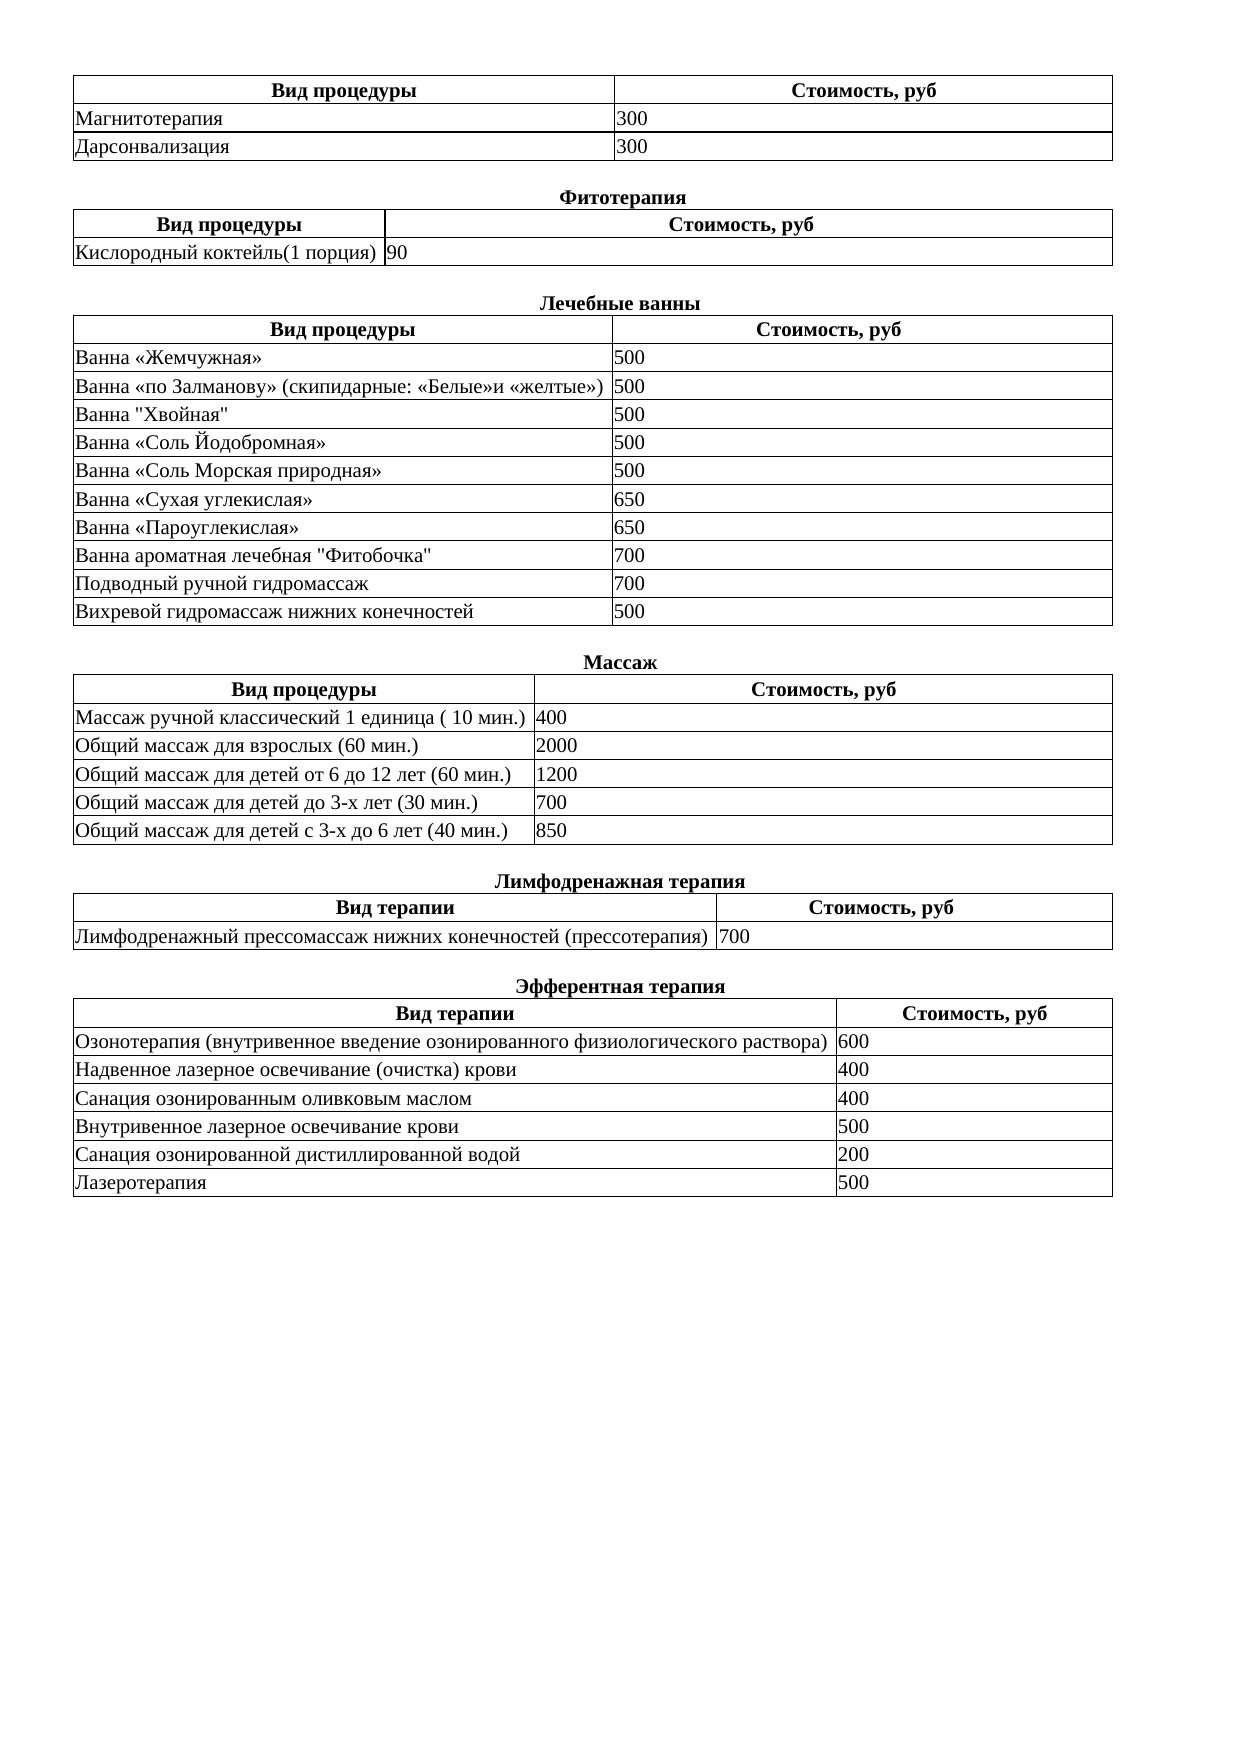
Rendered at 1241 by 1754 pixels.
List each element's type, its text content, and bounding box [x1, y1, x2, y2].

table_header Стоимость, руб [386, 210, 1112, 237]
table_cell Санация озонированным оливковым маслом [74, 1084, 836, 1111]
table_cell Лимфодренажный прессомассаж нижних конечностей (прессотерапия) [74, 922, 716, 949]
table_cell Общий массаж для взрослых (60 мин.) [74, 732, 534, 759]
table_cell 400 [535, 704, 1112, 731]
table_cell Санация озонированной дистиллированной водой [74, 1141, 836, 1168]
table_cell 500 [837, 1169, 1112, 1196]
table_header Стоимость, руб [837, 999, 1112, 1027]
table_cell 850 [535, 816, 1112, 843]
table_header Вид процедуры [74, 76, 614, 103]
table_cell 400 [837, 1084, 1112, 1111]
table_cell Общий массаж для детей с 3-х до 6 лет (40 мин.) [74, 816, 534, 843]
table_cell Ванна ароматная лечебная "Фитобочка" [74, 541, 612, 568]
table_cell 500 [837, 1112, 1112, 1139]
table_cell 500 [613, 598, 1112, 625]
text Лимфодренажная терапия [75, 869, 1165, 893]
table_cell 1200 [535, 760, 1112, 787]
table_header Вид процедуры [74, 675, 534, 702]
table_cell 300 [615, 133, 1112, 160]
table_header Вид терапии [74, 894, 716, 921]
table_header Вид процедуры [74, 316, 612, 343]
table_cell 700 [535, 788, 1112, 815]
table_cell Ванна «по Залманову» (скипидарные: «Белые»и «желтые») [74, 372, 612, 399]
table_header Стоимость, руб [717, 894, 1112, 921]
table_cell Озонотерапия (внутривенное введение озонированного физиологического раствора) [74, 1028, 836, 1055]
table_cell Вихревой гидромассаж нижних конечностей [74, 598, 612, 625]
table_header Стоимость, руб [535, 675, 1112, 702]
table_cell Внутривенное лазерное освечивание крови [74, 1112, 836, 1139]
table_cell Ванна «Соль Йодобромная» [74, 429, 612, 456]
table_cell Массаж ручной классический 1 единица ( 10 мин.) [74, 704, 534, 731]
table_cell 400 [837, 1056, 1112, 1083]
table_header Стоимость, руб [615, 76, 1112, 103]
text Массаж [75, 650, 1165, 674]
table_cell 500 [613, 372, 1112, 399]
table_cell Общий массаж для детей до 3-х лет (30 мин.) [74, 788, 534, 815]
table_cell 500 [613, 429, 1112, 456]
table_cell 500 [613, 344, 1112, 371]
table_cell 700 [613, 570, 1112, 597]
table_cell Ванна «Пароуглекислая» [74, 513, 612, 540]
table_cell Подводный ручной гидромассаж [74, 570, 612, 597]
table_cell 300 [615, 104, 1112, 131]
table_cell Дарсонвализация [74, 133, 614, 160]
table_cell 600 [837, 1028, 1112, 1055]
table_cell Лазеротерапия [74, 1169, 836, 1196]
table_header Стоимость, руб [613, 316, 1112, 343]
table_cell Магнитотерапия [74, 104, 614, 131]
table_cell Общий массаж для детей от 6 до 12 лет (60 мин.) [74, 760, 534, 787]
table_cell Ванна "Хвойная" [74, 400, 612, 427]
table_header Вид процедуры [74, 210, 384, 237]
table_cell 700 [613, 541, 1112, 568]
text Лечебные ванны [75, 290, 1165, 314]
table_cell Надвенное лазерное освечивание (очистка) крови [74, 1056, 836, 1083]
table_cell 650 [613, 513, 1112, 540]
table_cell Ванна «Соль Морская природная» [74, 457, 612, 484]
table_cell Ванна «Жемчужная» [74, 344, 612, 371]
table_cell 700 [717, 922, 1112, 949]
table_cell 2000 [535, 732, 1112, 759]
table_cell 650 [613, 485, 1112, 512]
table_cell Кислородный коктейль(1 порция) [74, 238, 384, 265]
table_cell Ванна «Сухая углекислая» [74, 485, 612, 512]
table_cell 500 [613, 457, 1112, 484]
table_cell 500 [613, 400, 1112, 427]
table_cell 200 [837, 1141, 1112, 1168]
text Эфферентная терапия [75, 974, 1165, 998]
table_header Вид терапии [74, 999, 836, 1027]
text Фитотерапия [75, 185, 1165, 209]
table_cell 90 [386, 238, 1112, 265]
